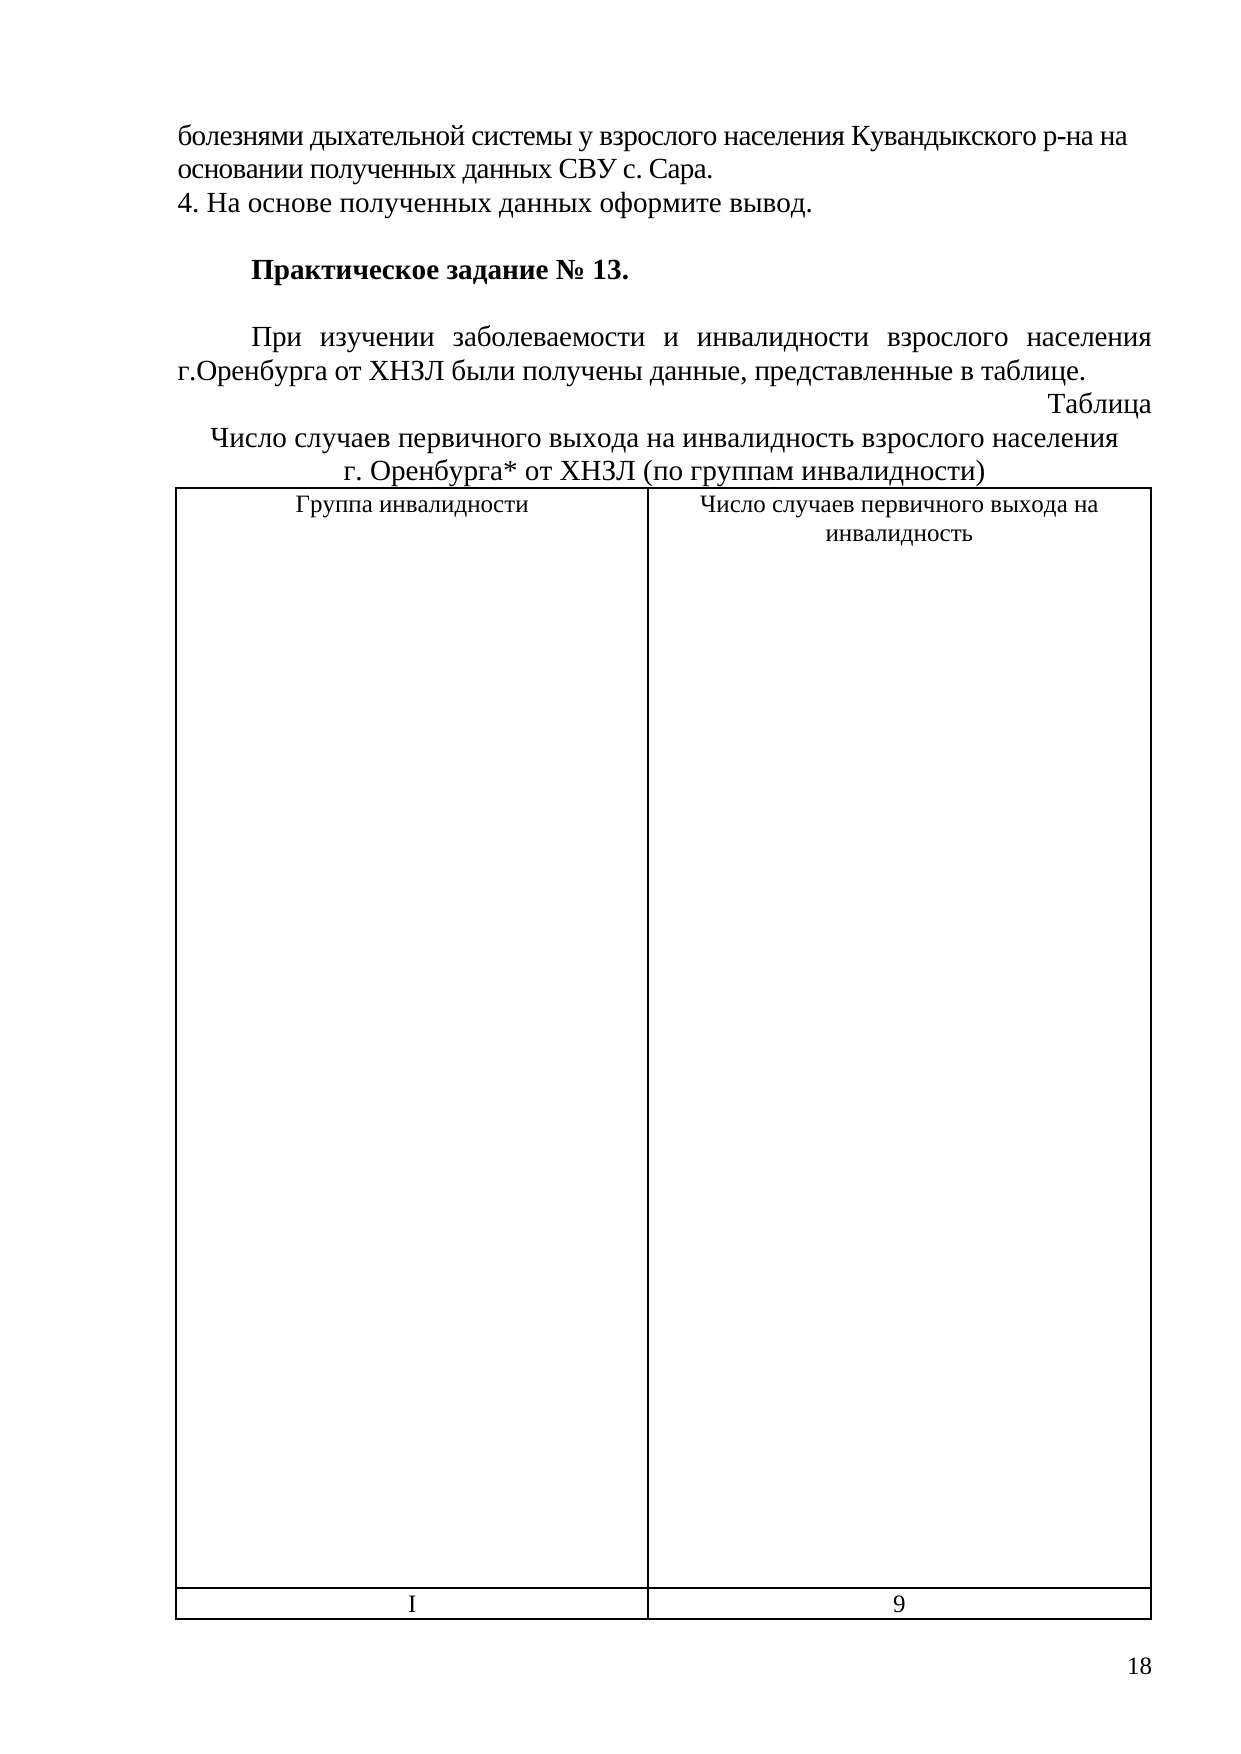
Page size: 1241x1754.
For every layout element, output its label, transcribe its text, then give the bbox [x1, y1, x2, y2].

text Практическое задание № 13. [177, 252, 1152, 286]
text Таблица [177, 386, 1152, 420]
table_cell I [177, 1589, 647, 1618]
text 4. На основе полученных данных оформите вывод. [177, 185, 1152, 219]
table_header Число случаев первичного выхода на инвалидность [649, 489, 1150, 1587]
table_header Группа инвалидности [177, 489, 647, 1587]
text При изучении заболеваемости и инвалидности взрослого населения г.Оренбурга от ХНЗЛ были получены данные, представленные в таблице. [177, 319, 1152, 386]
text Число случаев первичного выхода на инвалидность взрослого населения г. Оренбурга* от ХНЗЛ (по группам инвалидности) [177, 420, 1152, 487]
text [177, 118, 1152, 185]
table_cell 9 [649, 1589, 1150, 1618]
